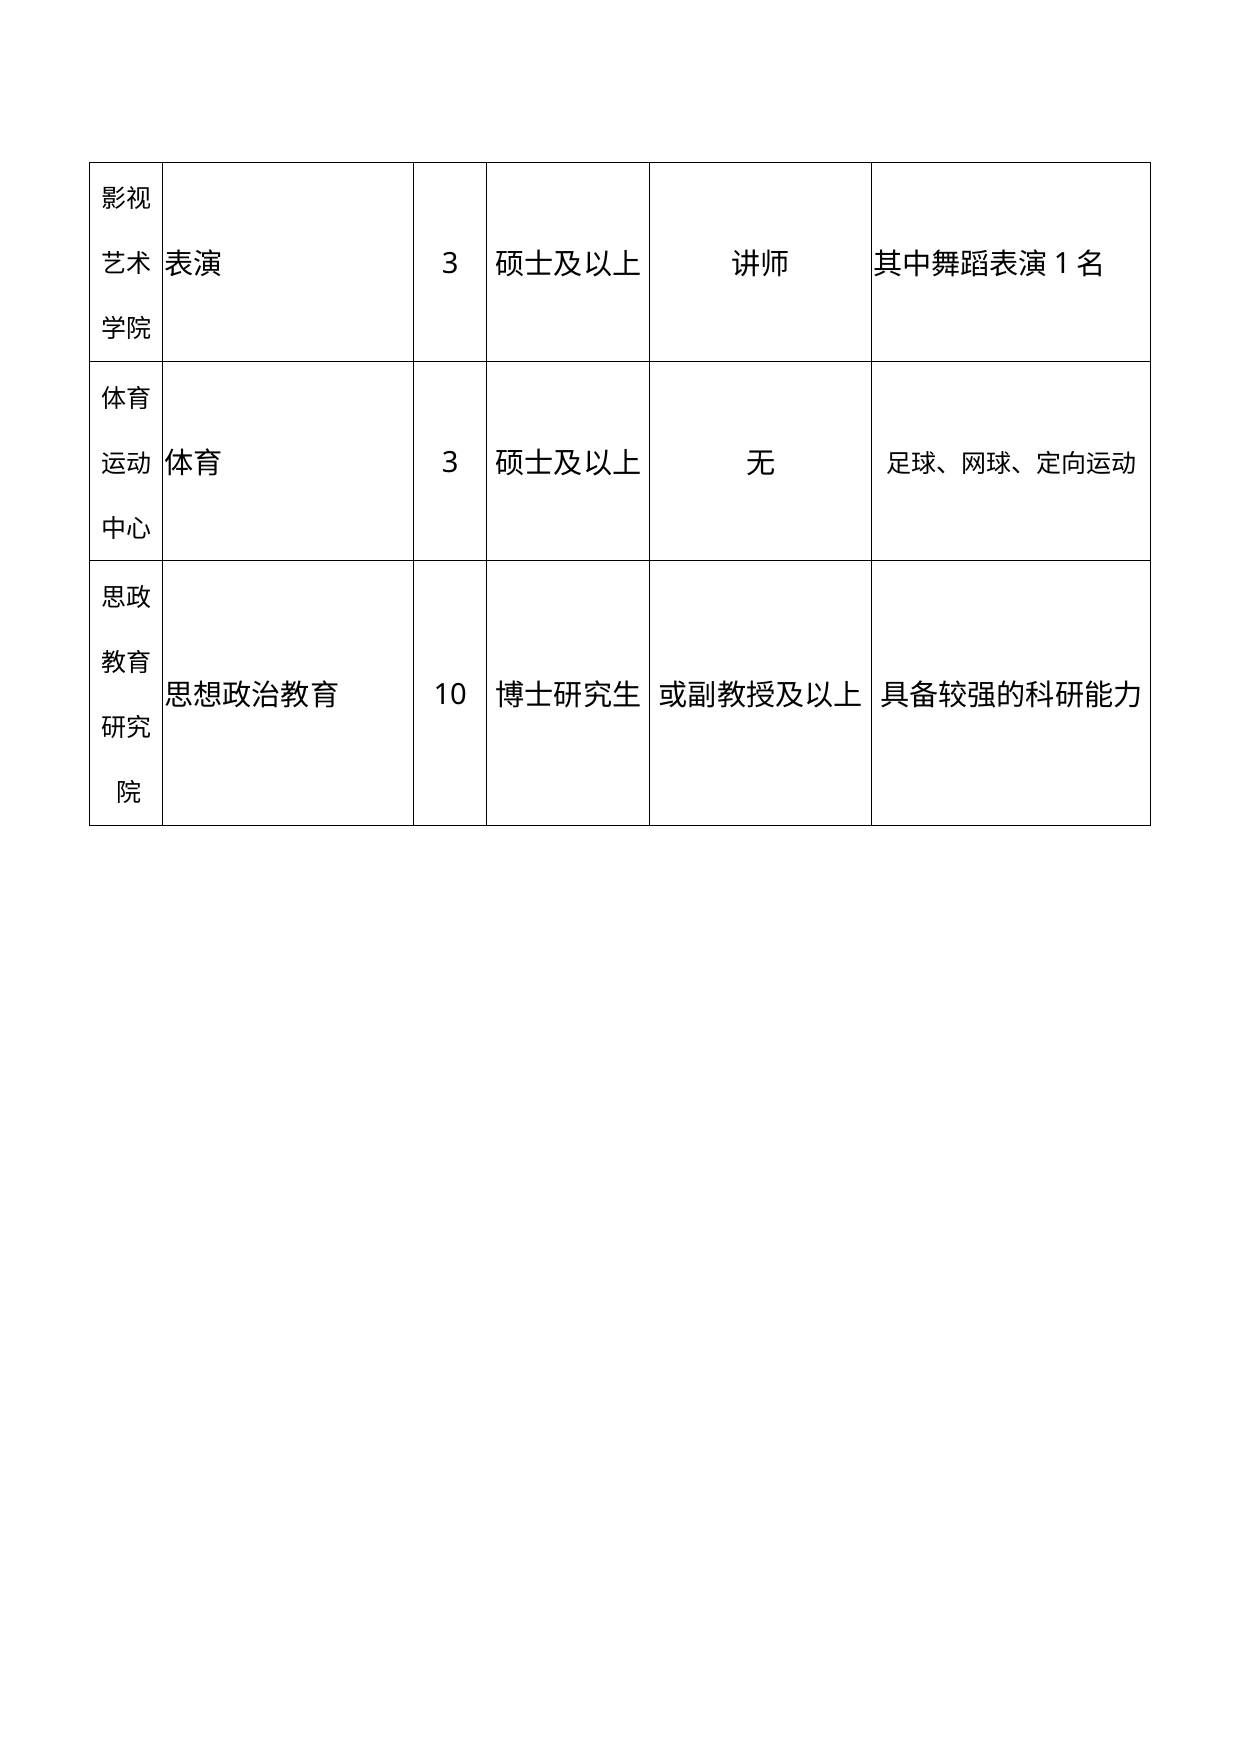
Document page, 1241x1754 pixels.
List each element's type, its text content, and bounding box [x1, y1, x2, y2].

table_cell 足球、网球、定向运动 [872, 362, 1150, 560]
table_cell 体育 [163, 362, 413, 560]
table_cell 思想政治教育 [163, 561, 413, 824]
table_cell 硕士及以上 [487, 163, 649, 361]
table_cell 10 [414, 561, 486, 824]
table_cell 或副教授及以上 [650, 561, 871, 824]
table_cell 其中舞蹈表演1名 [872, 163, 1150, 361]
table_cell 无 [650, 362, 871, 560]
table_cell 表演 [163, 163, 413, 361]
table_cell 具备较强的科研能力 [872, 561, 1150, 824]
table_cell 硕士及以上 [487, 362, 649, 560]
table_cell 影视艺术学院 [90, 163, 162, 361]
table_cell 博士研究生 [487, 561, 649, 824]
table_cell 3 [414, 163, 486, 361]
table_cell 3 [414, 362, 486, 560]
table_cell 体育运动中心 [90, 362, 162, 560]
table_cell 思政教育研究 院 [90, 561, 162, 824]
table_cell 讲师 [650, 163, 871, 361]
